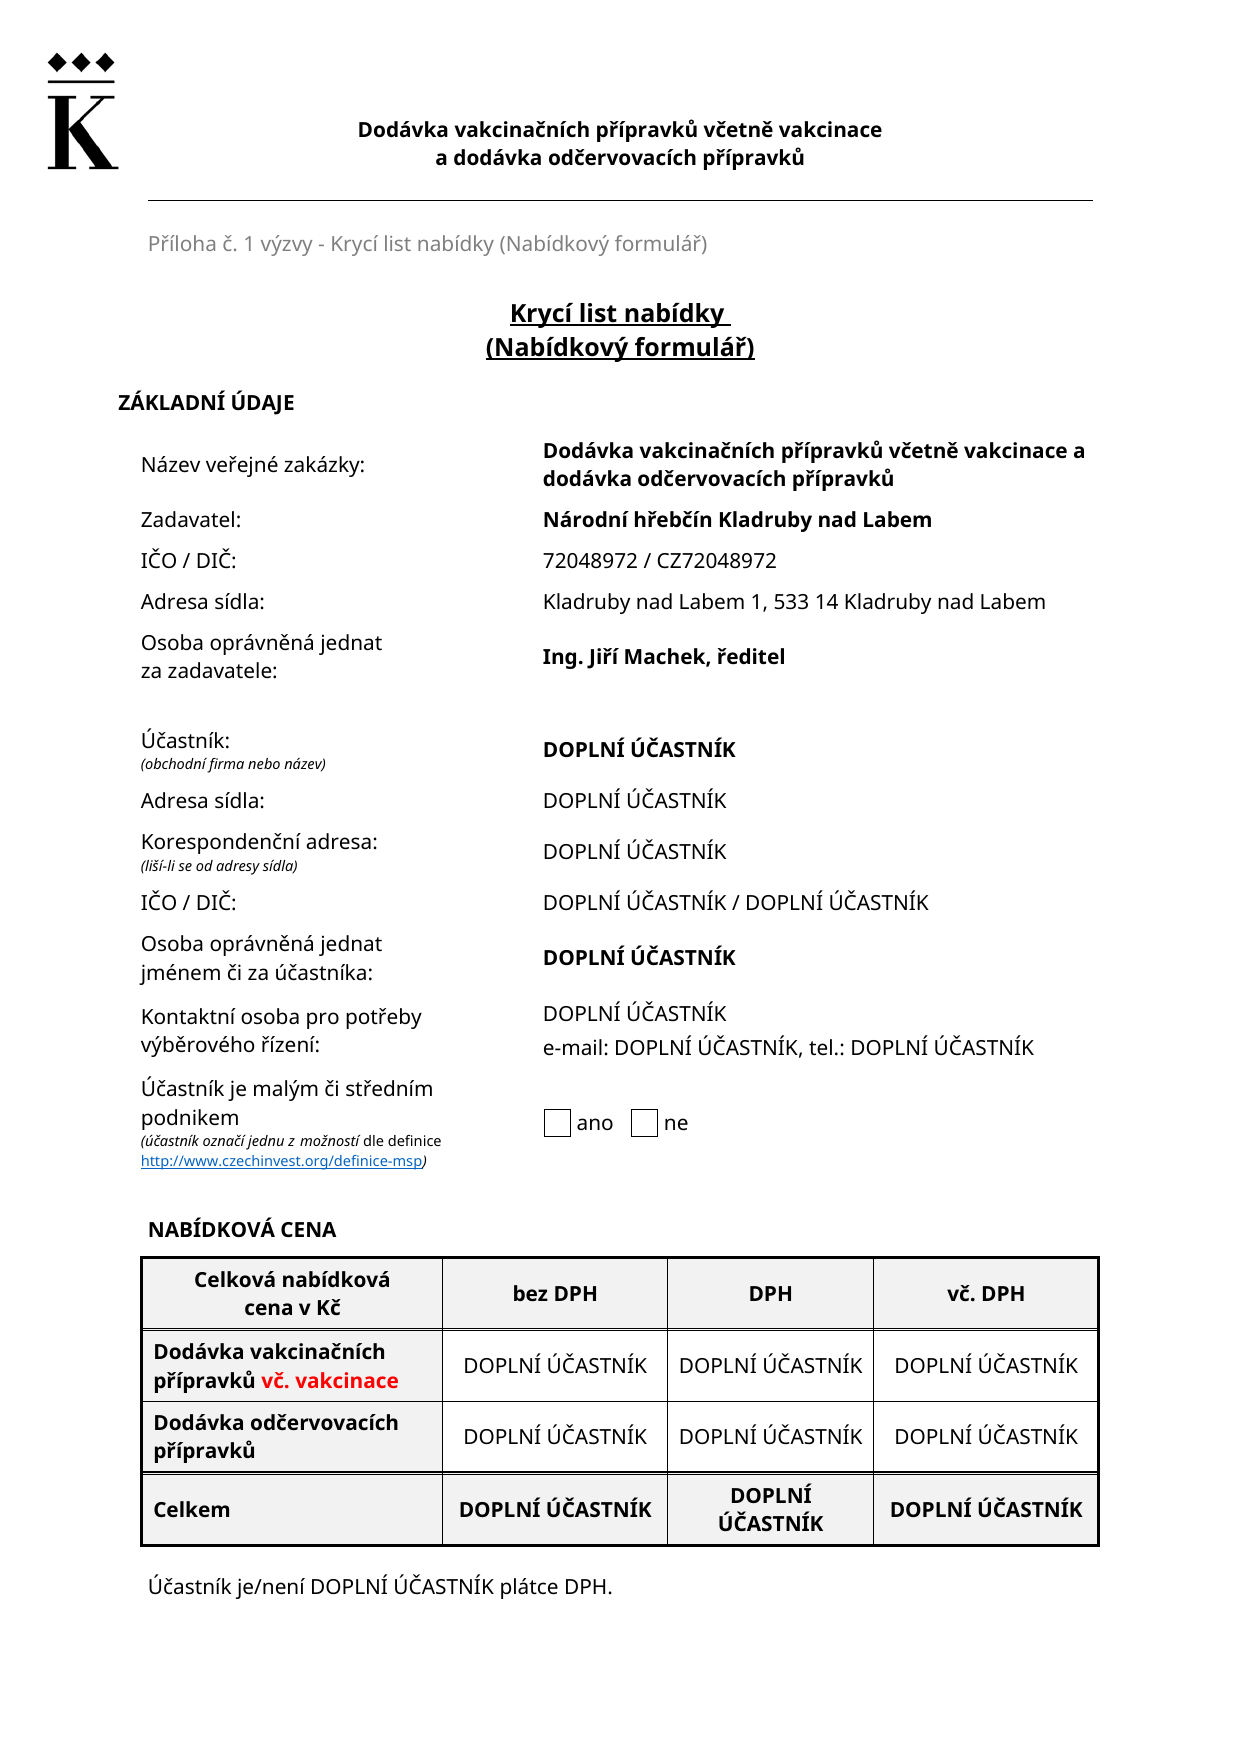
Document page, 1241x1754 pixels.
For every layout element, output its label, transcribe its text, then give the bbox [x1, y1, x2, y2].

text Krycí list nabídky (Nabídkový formulář) [148, 295, 1093, 363]
table_header DPH [668, 1259, 873, 1328]
picture [40, 40, 1184, 181]
table_cell Korespondenční adresa: (liší-li se od adresy sídla) [129, 821, 531, 882]
table_cell DOPLNÍ ÚČASTNÍK [874, 1331, 1097, 1401]
table_cell DOPLNÍ ÚČASTNÍK [443, 1331, 667, 1401]
table_cell DOPLNÍ ÚČASTNÍK [668, 1475, 873, 1544]
table_cell Kontaktní osoba pro potřeby výběrového řízení: [129, 993, 531, 1068]
table_cell Kladruby nad Labem 1, 533 14 Kladruby nad Labem [531, 581, 1148, 622]
table_cell DOPLNÍ ÚČASTNÍK [531, 923, 1148, 992]
table_cell DOPLNÍ ÚČASTNÍK [874, 1475, 1097, 1544]
table_header Dodávka vakcinačních přípravků včetně vakcinace a dodávka odčervovacích přípravků [531, 430, 1148, 499]
table_cell DOPLNÍ ÚČASTNÍK [668, 1402, 873, 1471]
table_cell Osoba oprávněná jednat jménem či za účastníka: [129, 923, 531, 992]
table_cell Adresa sídla: [129, 780, 531, 821]
table_cell Osoba oprávněná jednat za zadavatele: [129, 622, 531, 691]
table_cell Adresa sídla: [129, 581, 531, 622]
table_header Název veřejné zakázky: [129, 430, 531, 499]
table_header bez DPH [443, 1259, 667, 1328]
table_cell IČO / DIČ: [129, 540, 531, 581]
table_cell DOPLNÍ ÚČASTNÍK [531, 780, 1148, 821]
table_cell DOPLNÍ ÚČASTNÍK [874, 1402, 1097, 1471]
table_header DOPLNÍ ÚČASTNÍK [531, 720, 1148, 780]
table_header Účastník: (obchodní firma nebo název) [129, 720, 531, 780]
table_cell DOPLNÍ ÚČASTNÍK e-mail: DOPLNÍ ÚČASTNÍK, tel.: DOPLNÍ ÚČASTNÍK [531, 993, 1148, 1068]
table_cell Dodávka vakcinačních přípravků vč. vakcinace [143, 1331, 442, 1401]
text Nabídková cena [148, 1215, 1093, 1243]
table_header vč. DPH [874, 1259, 1097, 1328]
table_cell 72048972 / CZ72048972 [531, 540, 1148, 581]
table_cell Zadavatel: [129, 499, 531, 540]
table_cell ano ne [531, 1068, 1148, 1177]
table_cell IČO / DIČ: [129, 882, 531, 923]
table_cell DOPLNÍ ÚČASTNÍK [531, 821, 1148, 882]
table_cell DOPLNÍ ÚČASTNÍK [668, 1331, 873, 1401]
table_cell Celkem [143, 1475, 442, 1544]
table_cell Dodávka odčervovacích přípravků [143, 1402, 442, 1471]
table_cell DOPLNÍ ÚČASTNÍK [443, 1475, 667, 1544]
table_cell DOPLNÍ ÚČASTNÍK [443, 1402, 667, 1471]
table_cell Národní hřebčín Kladruby nad Labem [531, 499, 1148, 540]
table_cell Ing. Jiří Machek, ředitel [531, 622, 1148, 691]
text Základní údaje [118, 388, 1093, 417]
table_cell DOPLNÍ ÚČASTNÍK / DOPLNÍ ÚČASTNÍK [531, 882, 1148, 923]
table_cell Účastník je malým či středním podnikem (účastník označí jednu z možností dle definice http://www.czechinvest.org/definice-msp) [129, 1068, 531, 1177]
text Účastník je/není DOPLNÍ ÚČASTNÍK plátce DPH. [148, 1572, 1093, 1601]
table_header Celková nabídková cena v Kč [143, 1259, 442, 1328]
